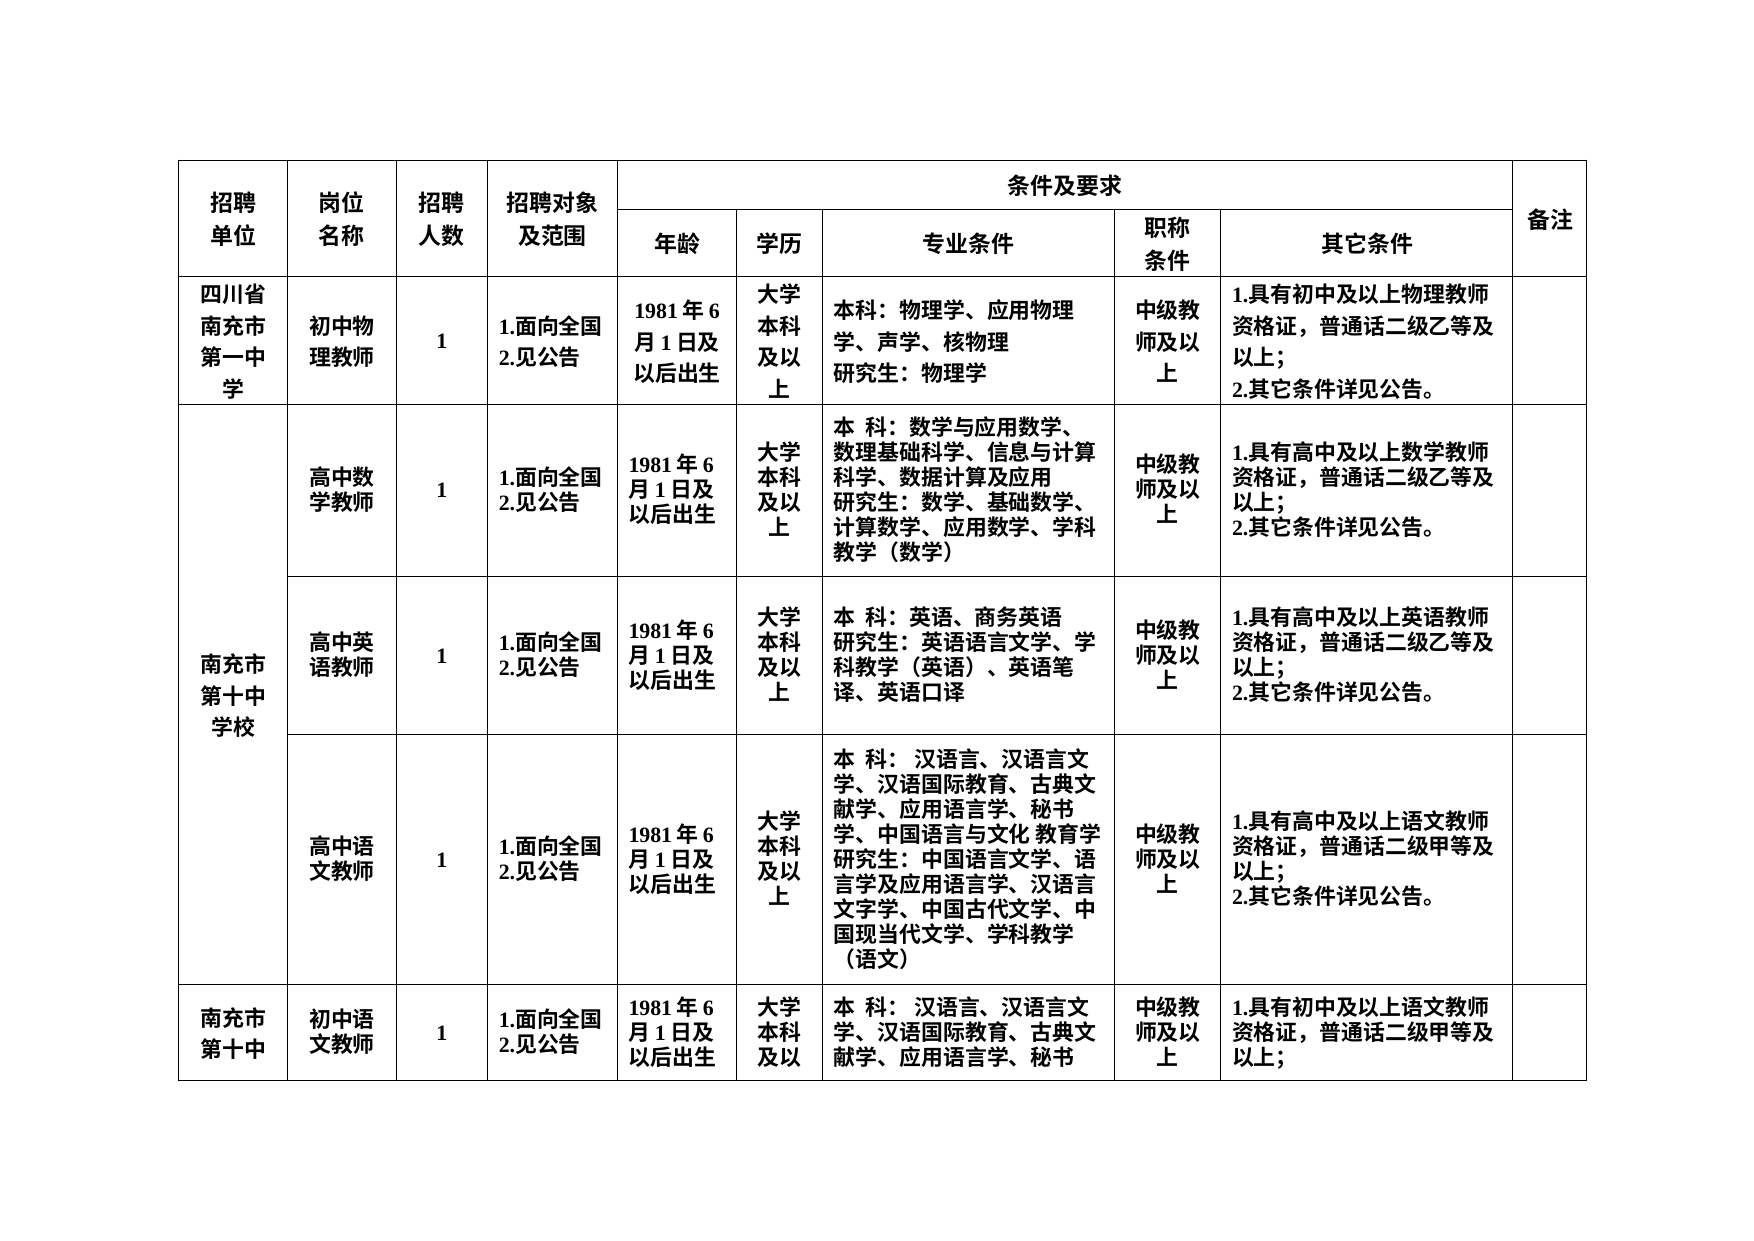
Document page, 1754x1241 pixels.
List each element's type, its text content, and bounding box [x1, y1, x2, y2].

table_cell [1513, 277, 1586, 404]
table_cell 中级教师及以上 [1115, 277, 1220, 404]
table_cell 本 科：数学与应用数学、数理基础科学、信息与计算科学、数据计算及应用 研究生：数学、基础数学、计算数学、应用数学、学科教学（数学） [823, 405, 1114, 576]
table_cell 1.面向全国 2.见公告 [488, 577, 617, 734]
table_cell 中级教师及以上 [1115, 577, 1220, 734]
table_cell 1.面向全国 2.见公告 [488, 985, 617, 1080]
table_cell 南充市第十中学校 [179, 405, 287, 984]
table_cell 中级教师及以上 [1115, 735, 1220, 984]
table_cell 本 科：英语、商务英语 研究生：英语语言文学、学科教学（英语）、英语笔译、英语口译 [823, 577, 1114, 734]
table_cell 大学本科及以上 [737, 985, 822, 1080]
table_cell 1.面向全国 2.见公告 [488, 405, 617, 576]
table_header 招聘对象 及范围 [488, 161, 617, 276]
table_cell 本 科： 汉语言、汉语言文学、汉语国际教育、古典文献学、应用语言学、秘书学、中国语言与文化 教育学 研究生：中国语言文学、语言学及应用语言学、汉语言文字学、中国古代文学、中国现当代文学、学科教学（语文） [823, 735, 1114, 984]
table_header 岗位 名称 [288, 161, 396, 276]
table_cell 南充市第十中学校 [179, 985, 287, 1080]
table_header 招聘 人数 [397, 161, 487, 276]
table_cell 大学本科及以上 [737, 577, 822, 734]
table_cell 中级教师及以上 [1115, 405, 1220, 576]
table_cell 1 [397, 405, 487, 576]
table_cell [1513, 985, 1586, 1080]
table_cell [1221, 985, 1512, 1080]
table_header 招聘 单位 [179, 161, 287, 276]
table_cell 1981年6月1日及以后出生 [618, 277, 736, 404]
table_cell [1513, 735, 1586, 984]
table_cell 大学本科及以上 [737, 405, 822, 576]
table_cell 专业条件 [823, 210, 1114, 276]
table_cell 高中数学教师 [288, 405, 396, 576]
table_cell 初中物理教师 [288, 277, 396, 404]
table_cell 1 [397, 277, 487, 404]
table_cell 大学本科及以上 [737, 735, 822, 984]
table_cell 1.面向全国 2.见公告 [488, 277, 617, 404]
table_cell 1 [397, 985, 487, 1080]
table_cell 高中语文教师 [288, 735, 396, 984]
table_cell 1981年6月1日及以后出生 [618, 985, 736, 1080]
table_cell 1.具有高中及以上语文教师资格证，普通话二级甲等及以上； 2.其它条件详见公告。 [1221, 735, 1512, 984]
table_cell 本科：物理学、应用物理学、声学、核物理 研究生：物理学 [823, 277, 1114, 404]
table_cell 1981年6月1日及以后出生 [618, 405, 736, 576]
table_cell 1.具有高中及以上英语教师资格证，普通话二级乙等及以上； 2.其它条件详见公告。 [1221, 577, 1512, 734]
table_cell [1513, 577, 1586, 734]
table_cell 高中英语教师 [288, 577, 396, 734]
table_cell 1981年6月1日及以后出生 [618, 735, 736, 984]
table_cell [823, 985, 1114, 1080]
table_cell 年龄 [618, 210, 736, 276]
table_cell 其它条件 [1221, 210, 1512, 276]
table_header 条件及要求 [618, 161, 1512, 208]
table_cell 职称 条件 [1115, 210, 1220, 276]
table_cell 1.具有高中及以上数学教师资格证，普通话二级乙等及以上； 2.其它条件详见公告。 [1221, 405, 1512, 576]
table_cell 1.具有初中及以上物理教师资格证，普通话二级乙等及以上； 2.其它条件详见公告。 [1221, 277, 1512, 404]
table_cell 1981年6月1日及以后出生 [618, 577, 736, 734]
table_cell 四川省南充市第一中学 [179, 277, 287, 404]
table_header 备注 [1513, 161, 1586, 276]
table_cell 大学本科及以上 [737, 277, 822, 404]
table_cell 1 [397, 735, 487, 984]
table_cell [1513, 405, 1586, 576]
table_cell 学历 [737, 210, 822, 276]
table_cell 1 [397, 577, 487, 734]
table_cell 初中语文教师 [288, 985, 396, 1080]
table_cell 中级教师及以上 [1115, 985, 1220, 1080]
table_cell 1.面向全国 2.见公告 [488, 735, 617, 984]
